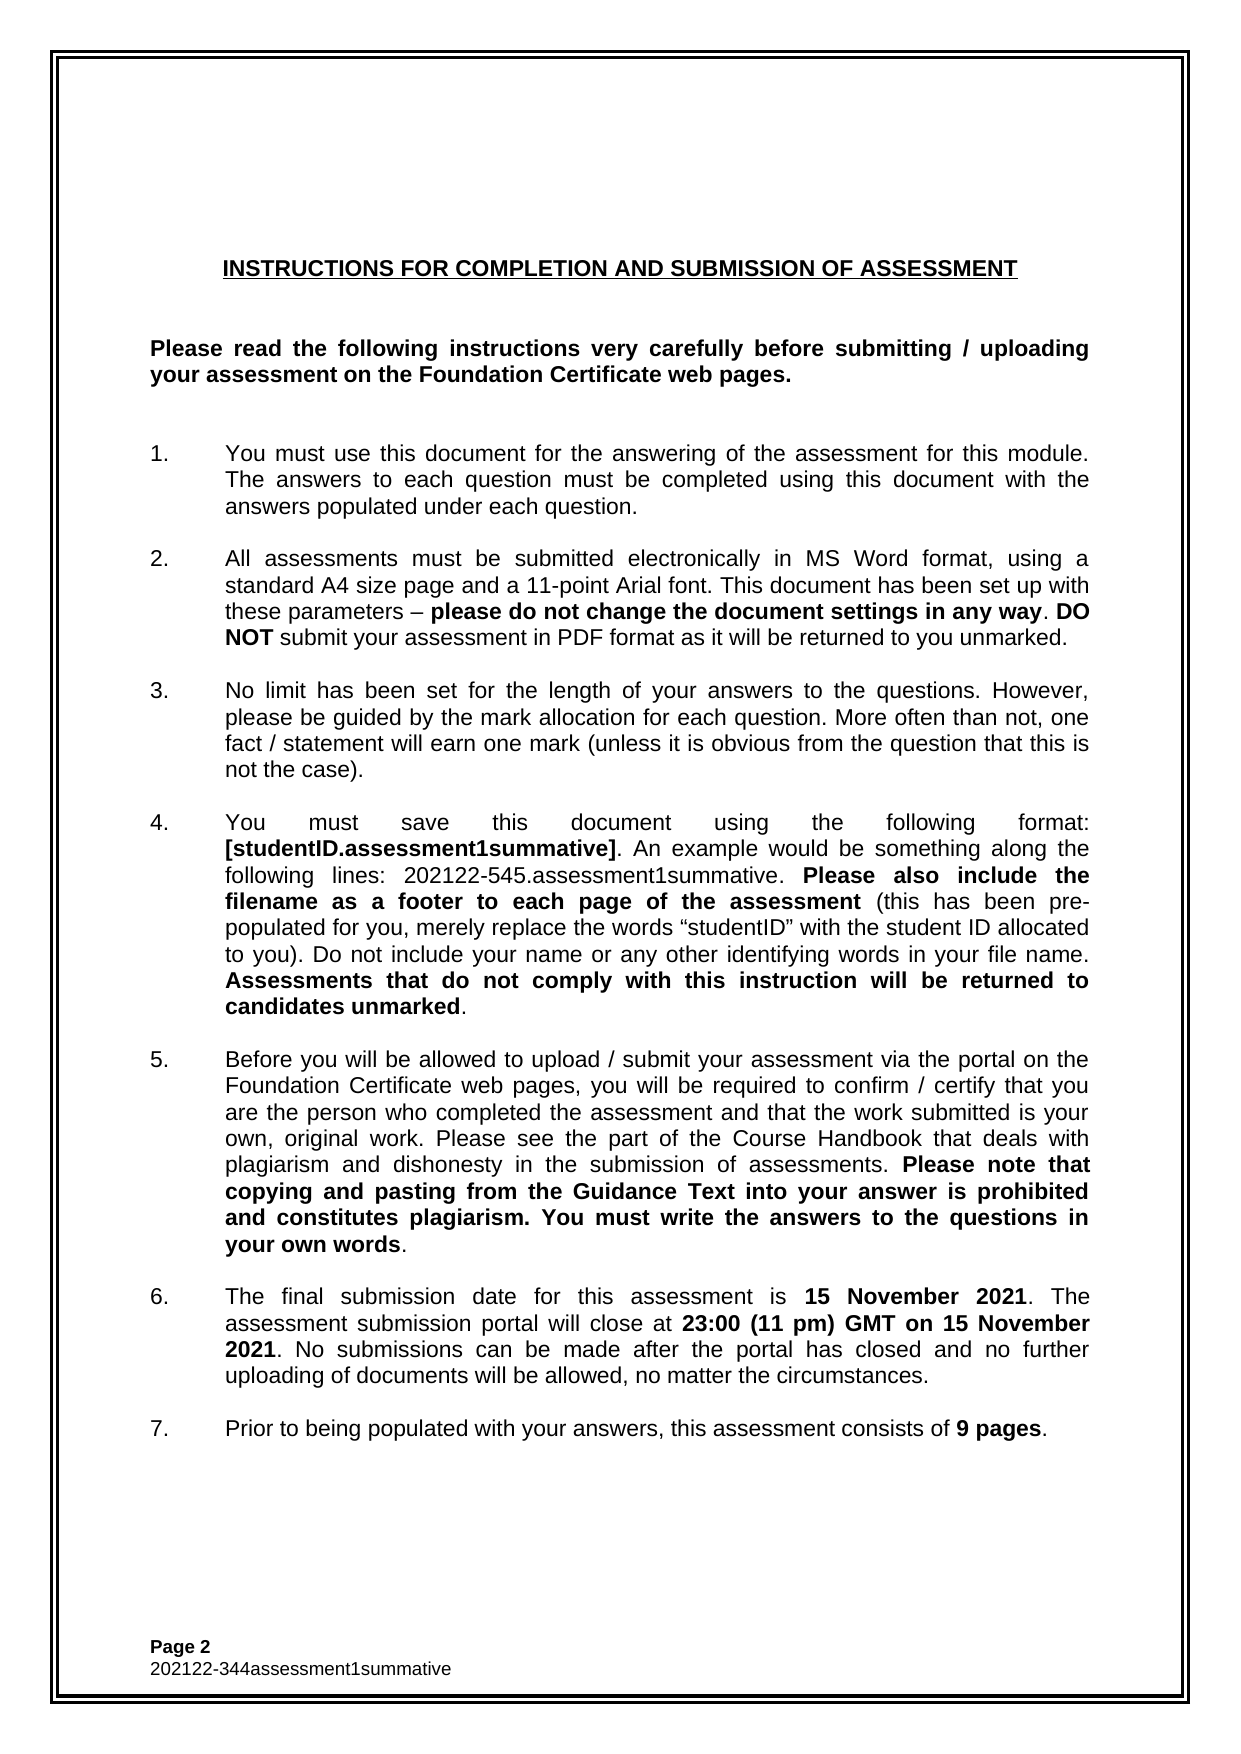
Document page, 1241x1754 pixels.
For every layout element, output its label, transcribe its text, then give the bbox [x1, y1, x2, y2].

text 2. All assessments must be submitted electronically in MS Word format, using a standard A4 size page and a 11-point Arial font. This document has been set up with these parameters – please do not change the document settings in any way. DO NOT submit your assessment in PDF format as it will be returned to you unmarked. [150, 545, 1090, 651]
text 6. The final submission date for this assessment is 15 November 2021. The assessment submission portal will close at 23:00 (11 pm) GMT on 15 November 2021. No submissions can be made after the portal has closed and no further uploading of documents will be allowed, no matter the circumstances. [150, 1283, 1090, 1389]
text 5. Before you will be allowed to upload / submit your assessment via the portal on the Foundation Certificate web pages, you will be required to confirm / certify that you are the person who completed the assessment and that the work submitted is your own, original work. Please see the part of the Course Handbook that deals with plagiarism and dishonesty in the submission of assessments. Please note that copying and pasting from the Guidance Text into your answer is prohibited and constitutes plagiarism. You must write the answers to the questions in your own words. [150, 1046, 1090, 1257]
text 7. Prior to being populated with your answers, this assessment consists of 9 pages. [150, 1415, 1090, 1441]
text INSTRUCTIONS FOR COMPLETION AND SUBMISSION OF ASSESSMENT [150, 255, 1090, 282]
text Please read the following instructions very carefully before submitting / uploading your assessment on the Foundation Certificate web pages. [150, 334, 1090, 387]
text 4. You must save this document using the following format: [studentID.assessment1summative]. An example would be something along the following lines: 202122-545.assessment1summative. Please also include the filename as a footer to each page of the assessment (this has been pre-populated for you, merely replace the words “studentID” with the student ID allocated to you). Do not include your name or any other identifying words in your file name. Assessments that do not comply with this instruction will be returned to candidates unmarked. [150, 809, 1090, 1020]
text 1. You must use this document for the answering of the assessment for this module. The answers to each question must be completed using this document with the answers populated under each question. [150, 440, 1090, 519]
text 3. No limit has been set for the length of your answers to the questions. However, please be guided by the mark allocation for each question. More often than not, one fact / statement will earn one mark (unless it is obvious from the question that this is not the case). [150, 677, 1090, 782]
